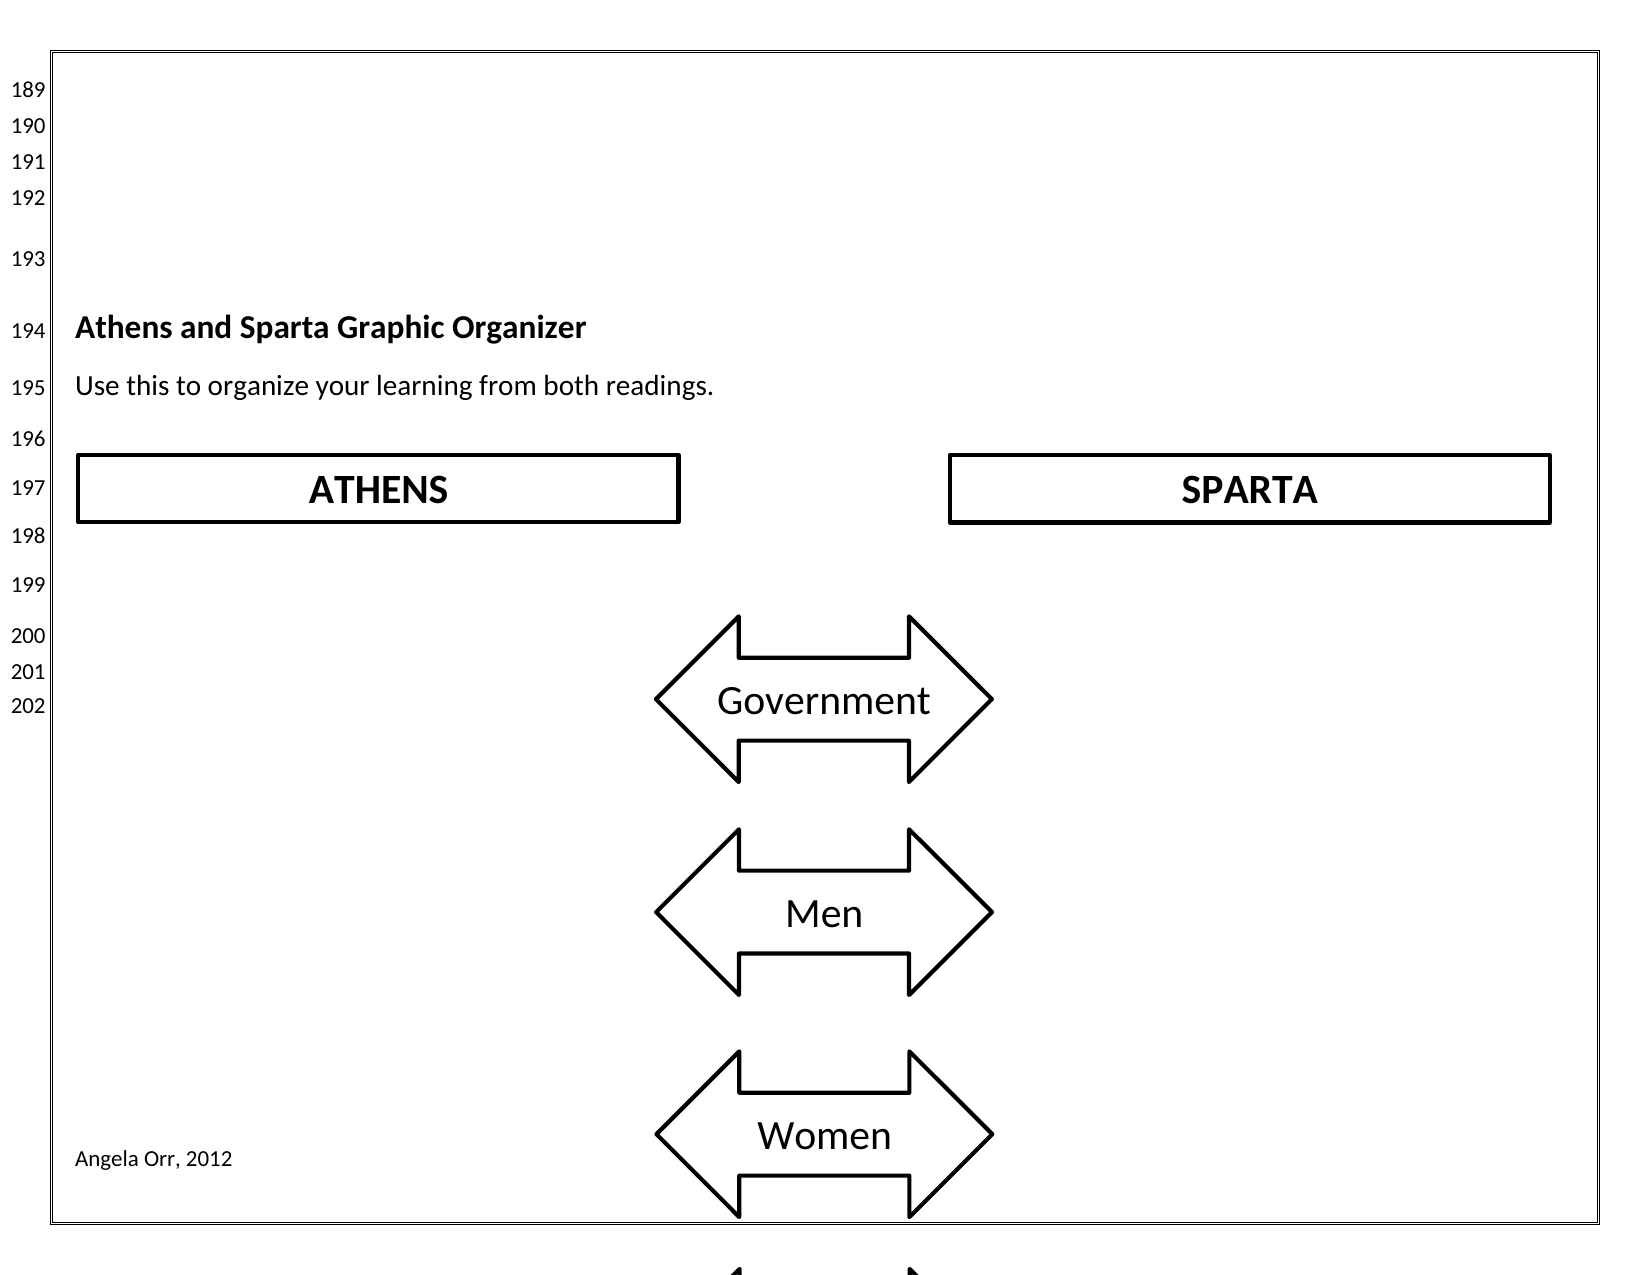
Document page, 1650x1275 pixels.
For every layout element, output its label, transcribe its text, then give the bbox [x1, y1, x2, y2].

text Use this to organize your learning from both readings. [75, 367, 1575, 403]
text Athens and Sparta Graphic Organizer [75, 306, 1575, 347]
